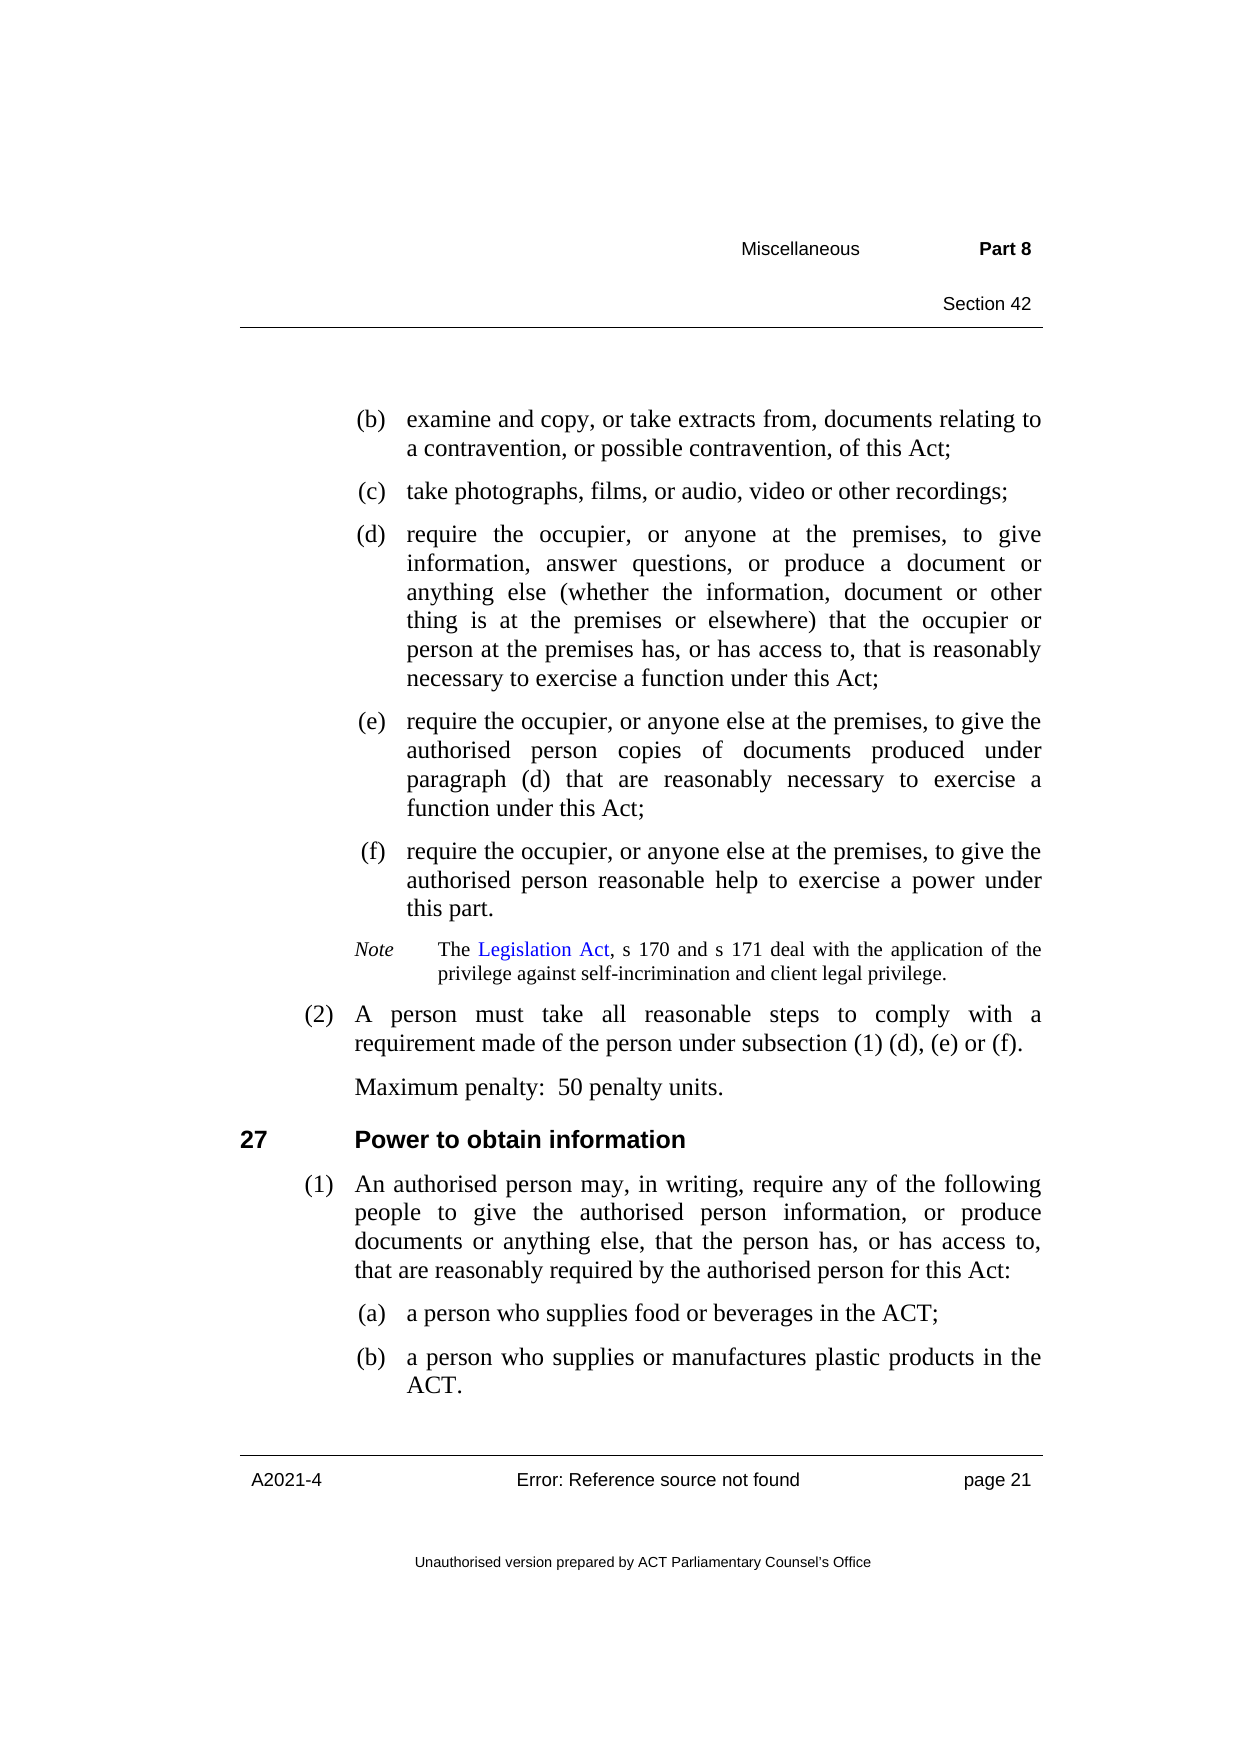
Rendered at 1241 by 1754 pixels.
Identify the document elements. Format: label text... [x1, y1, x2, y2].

text (1) An authorised person may, in writing, require any of the following people to give the authorised person information, or produce documents or anything else, that the person has, or has access to, that are reasonably required by the authorised person for this Act: [240, 1169, 1042, 1284]
text (b) a person who supplies or manufactures plastic products in the ACT. [240, 1342, 1042, 1399]
text (2) A person must take all reasonable steps to comply with a requirement made of the person under subsection (1) (d), (e) or (f). [240, 999, 1042, 1057]
text (c) take photographs, films, or audio, video or other recordings; [240, 476, 1042, 505]
text (d) require the occupier, or anyone at the premises, to give information, answer questions, or produce a document or anything else (whether the information, document or other thing is at the premises or elsewhere) that the occupier or person at the premises has, or has access to, that is reasonably necessary to exercise a function under this Act; [240, 519, 1042, 692]
text Note The Legislation Act, s 170 and s 171 deal with the application of the privilege against self-incrimination and client legal privilege. [354, 937, 1042, 985]
text (b) examine and copy, or take extracts from, documents relating to a contravention, or possible contravention, of this Act; [240, 404, 1042, 461]
text 27 Power to obtain information [240, 1125, 1042, 1154]
text (f) require the occupier, or anyone else at the premises, to give the authorised person reasonable help to exercise a power under this part. [240, 836, 1042, 922]
text (e) require the occupier, or anyone else at the premises, to give the authorised person copies of documents produced under paragraph (d) that are reasonably necessary to exercise a function under this Act; [240, 706, 1042, 821]
text (a) a person who supplies food or beverages in the ACT; [240, 1298, 1042, 1327]
text Maximum penalty: 50 penalty units. [354, 1072, 1042, 1100]
